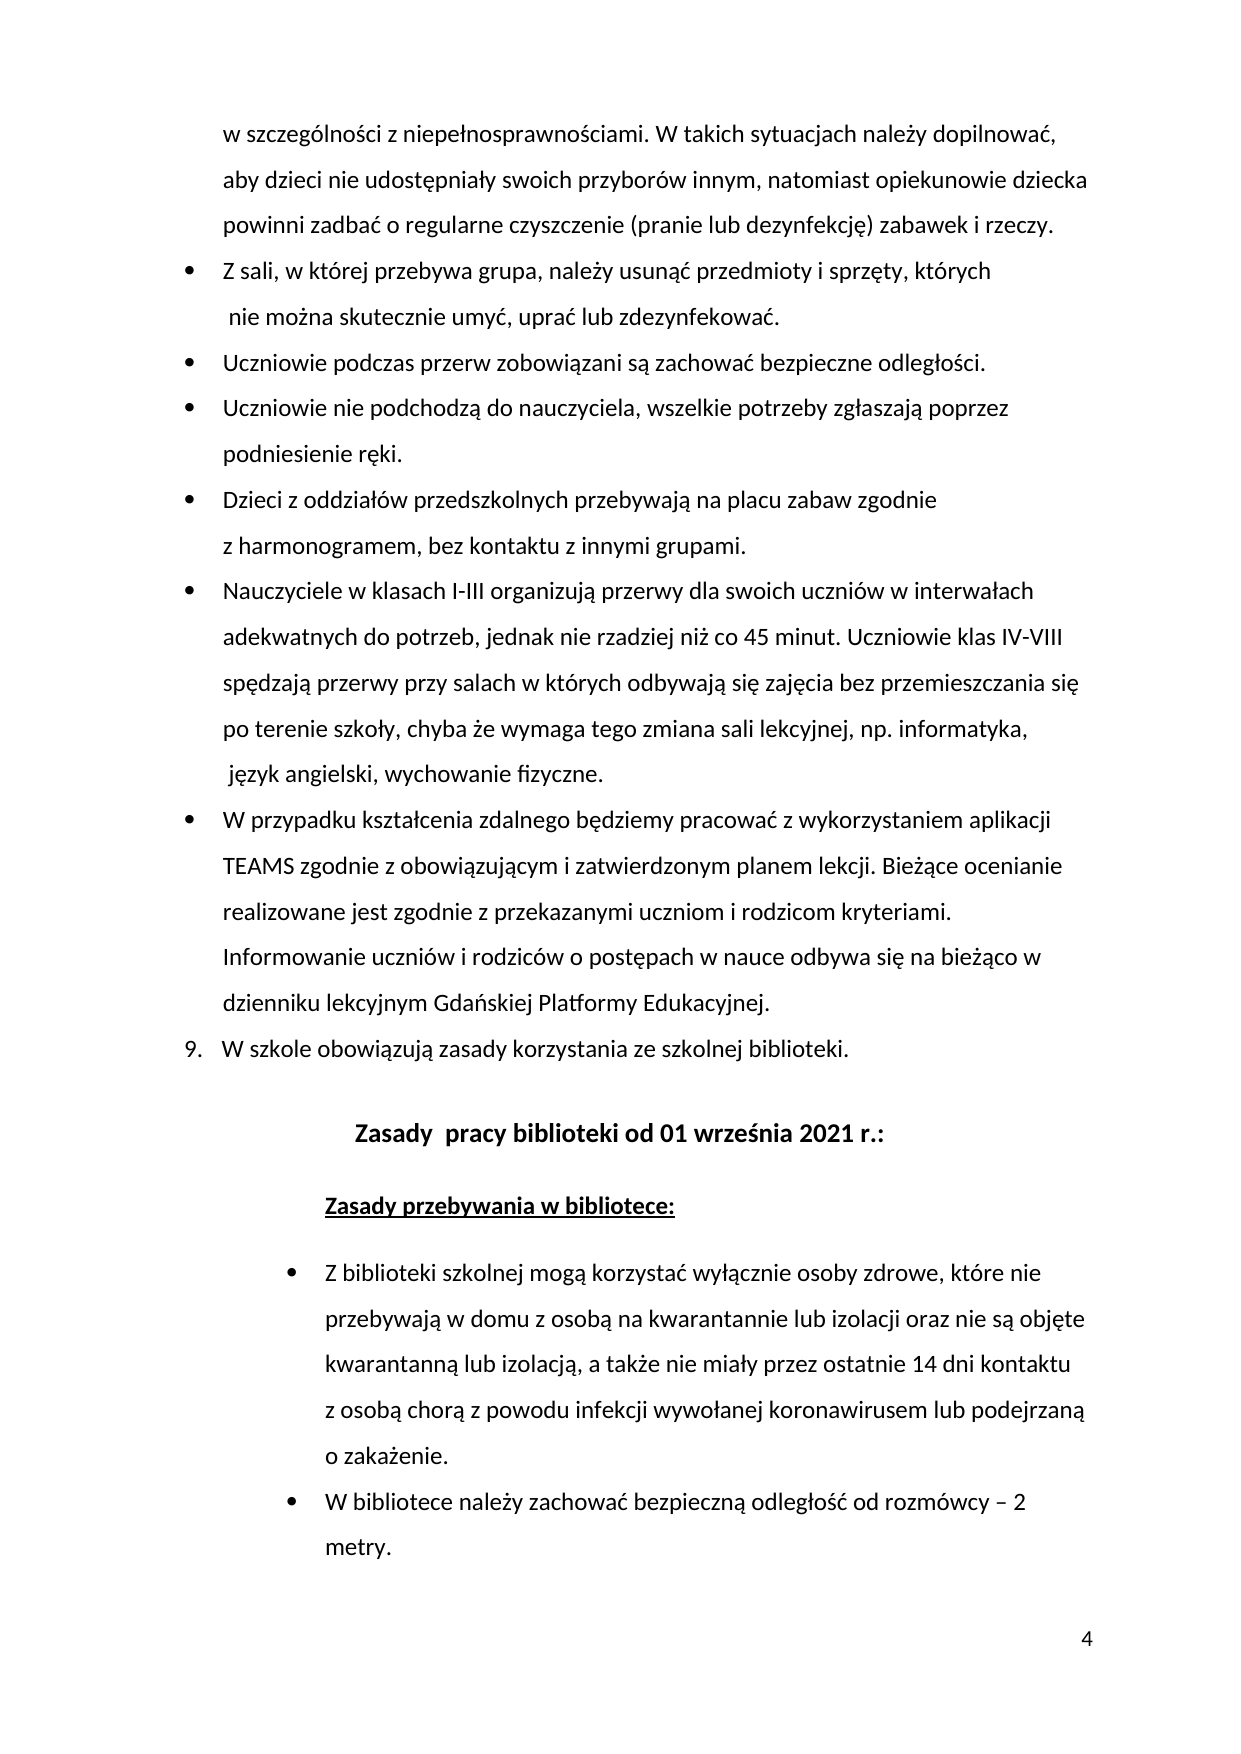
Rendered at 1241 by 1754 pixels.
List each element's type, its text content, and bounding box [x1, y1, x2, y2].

list Dzieci z oddziałów przedszkolnych przebywają na placu zabaw zgodnie z harmonogramem, bez kontaktu z innymi grupami. [185, 484, 1093, 560]
text Zasady przebywania w bibliotece: [310, 1191, 1093, 1221]
list Nauczyciele w klasach I-III organizują przerwy dla swoich uczniów w interwałach adekwatnych do potrzeb, jednak nie rzadziej niż co 45 minut. Uczniowie klas IV-VIII spędzają przerwy przy salach w których odbywają się zajęcia bez przemieszczania się po terenie szkoły, chyba że wymaga tego zmiana sali lekcyjnej, np. informatyka, język angielski, wychowanie fizyczne. [185, 576, 1093, 789]
list W szkole obowiązują zasady korzystania ze szkolnej biblioteki. [184, 1033, 1093, 1063]
list Z biblioteki szkolnej mogą korzystać wyłącznie osoby zdrowe, które nie przebywają w domu z osobą na kwarantannie lub izolacji oraz nie są objęte kwarantanną lub izolacją, a także nie miały przez ostatnie 14 dni kontaktu z osobą chorą z powodu infekcji wywołanej koronawirusem lub podejrzaną o zakażenie. [287, 1257, 1093, 1471]
list W bibliotece należy zachować bezpieczną odległość od rozmówcy – 2 metry. [287, 1486, 1093, 1562]
subtitle Zasady pracy biblioteki od 01 września 2021 r.: [148, 1116, 1093, 1149]
list W przypadku kształcenia zdalnego będziemy pracować z wykorzystaniem aplikacji TEAMS zgodnie z obowiązującym i zatwierdzonym planem lekcji. Bieżące ocenianie realizowane jest zgodnie z przekazanymi uczniom i rodzicom kryteriami. Informowanie uczniów i rodziców o postępach w nauce odbywa się na bieżąco w dzienniku lekcyjnym Gdańskiej Platformy Edukacyjnej. [185, 804, 1093, 1018]
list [185, 118, 1093, 240]
list Z sali, w której przebywa grupa, należy usunąć przedmioty i sprzęty, których nie można skutecznie umyć, uprać lub zdezynfekować. [185, 255, 1093, 332]
list Uczniowie podczas przerw zobowiązani są zachować bezpieczne odległości. [185, 347, 1093, 377]
list Uczniowie nie podchodzą do nauczyciela, wszelkie potrzeby zgłaszają poprzez podniesienie ręki. [185, 393, 1093, 469]
